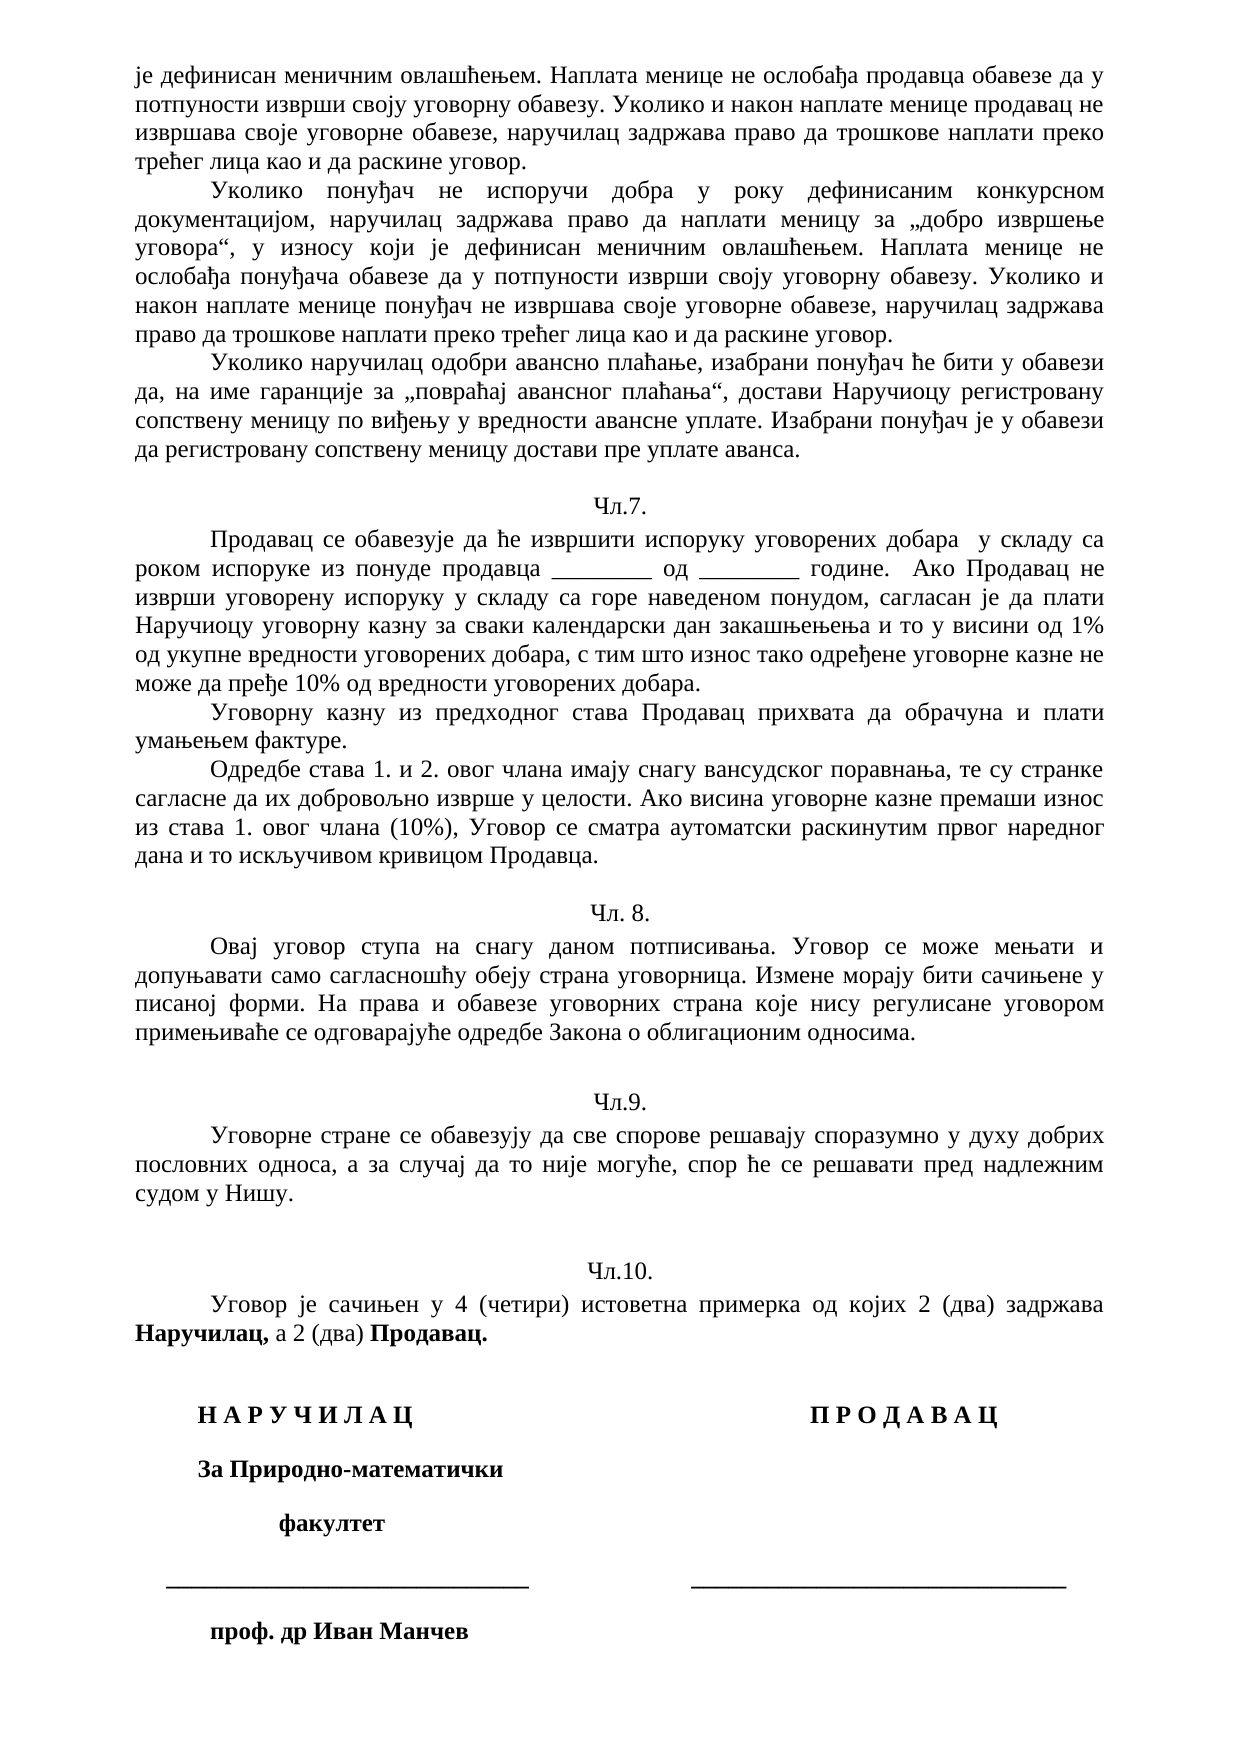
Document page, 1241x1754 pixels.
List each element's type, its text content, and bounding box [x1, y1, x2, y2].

text Уговорну казну из предходног става Продавац прихвата да обрачуна и плати умањењем фактуре. [135, 697, 1105, 754]
text _____________________________ ______________________________ [135, 1562, 1105, 1591]
text проф. др Иван Манчев [135, 1616, 1105, 1645]
text Чл. 8. [135, 898, 1105, 927]
text Продавац се обавезује да ће извршити испоруку уговорених добара у складу са роком испоруке из понуде продавца ________ од ________ године. Ако Продавац не изврши уговорену испоруку у складу са горе наведеном понудом, сагласан је да плати Наручиоцу уговорну казну за сваки календарски дан закашњењења и то у висини од 1% од укупне вредности уговорених добара, с тим што износ тако одређене уговорне казне не може да пређе 10% од вредности уговорених добара. [135, 524, 1105, 697]
text Н А Р У Ч И Л А Ц П Р О Д А В А Ц [135, 1401, 1105, 1429]
text Уколико наручилац одобри авансно плаћање, изабрани понуђач ће бити у обавези да, на име гаранције за „повраћај авансног плаћања“, достави Наручиоцу регистровану сопствену меницу по виђењу у вредности авансне уплате. Изабрани понуђач је у обавези да регистровану сопствену меницу достави пре уплате аванса. [135, 347, 1105, 462]
text факултет [135, 1508, 1105, 1537]
text Уговор је сачињен у 4 (четири) истоветна примерка од којих 2 (два) задржава Наручилац, а 2 (два) Продавац. [135, 1289, 1105, 1347]
text Чл.9. [135, 1087, 1105, 1116]
text Овај уговор ступа на снагу даном потписивања. Уговор се може мењати и допуњавати само сагласношћу обеју страна уговорница. Измене морају бити сачињене у писаној форми. На права и обавезе уговорних страна које нису регулисане уговором примењиваће се одговарајуће одредбе Закона о облигационим односима. [135, 931, 1105, 1046]
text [135, 60, 1105, 175]
text Уколико понуђач не испоручи добра у року дефинисаним конкурсном документацијом, наручилац задржава право да наплати меницу за „добро извршење уговора“, у износу који је дефинисан меничним овлашћењем. Наплата менице не ослобађа понуђача обавезе да у потпуности изврши своју уговорну обавезу. Уколико и након наплате менице понуђач не извршава своје уговорне обавезе, наручилац задржава право да трошкове наплати преко трећег лица као и да раскине уговор. [135, 175, 1105, 347]
text Уговорне стране се обавезују да све спорове решавају споразумно у духу добрих пословних односа, а за случај да то није могуће, спор ће се решавати пред надлежним судом у Нишу. [135, 1120, 1105, 1207]
text Чл.7. [135, 491, 1105, 520]
text Чл.10. [135, 1256, 1105, 1285]
text Одредбе става 1. и 2. овог члана имају снагу вансудског поравнања, те су странке сагласне да их добровољно изврше у целости. Ако висина уговорне казне премаши износ из става 1. овог члана (10%), Уговор се сматра аутоматски раскинутим првог наредног дана и то искључивом кривицом Продавца. [135, 754, 1105, 869]
text За Природно-математички [135, 1454, 1105, 1483]
